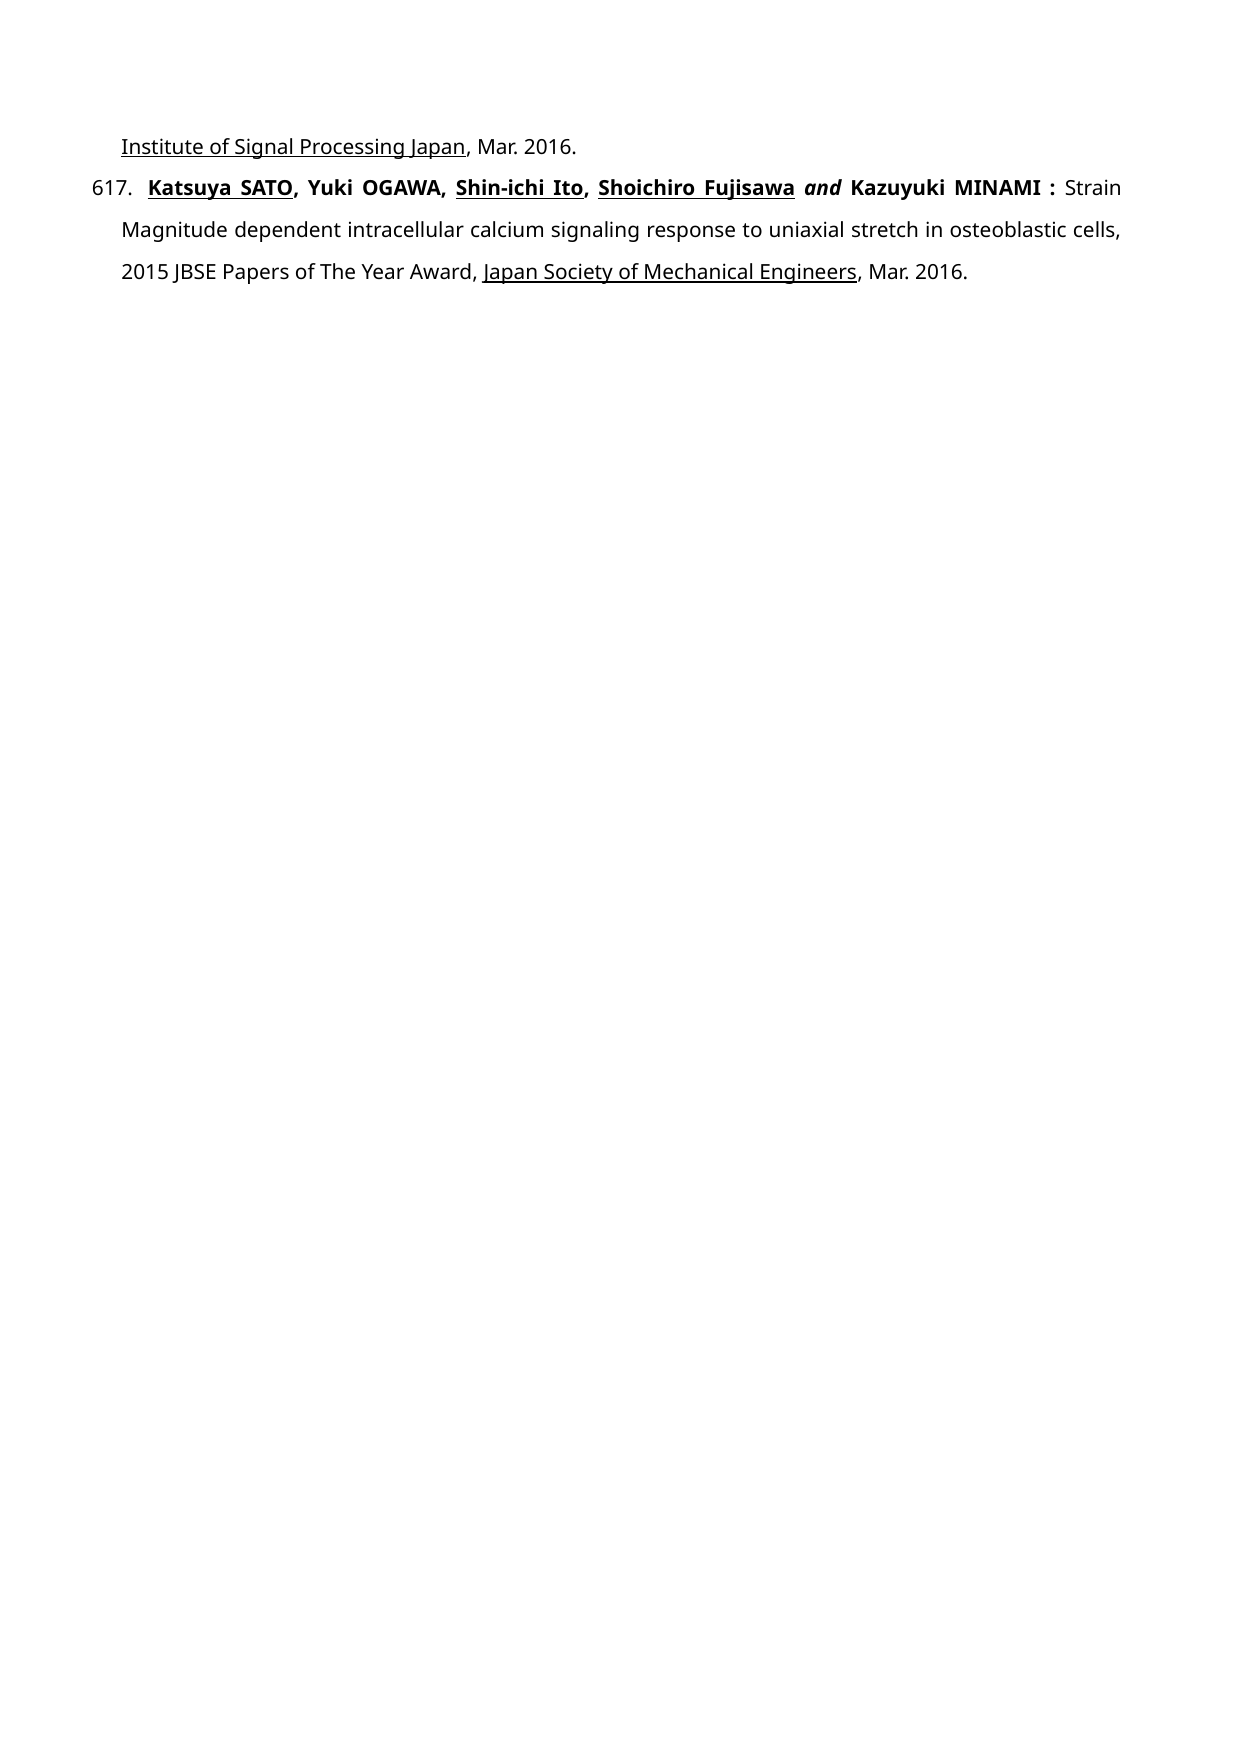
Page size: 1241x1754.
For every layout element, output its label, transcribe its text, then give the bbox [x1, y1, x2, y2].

list Katsuya SATO, Yuki OGAWA, Shin-ichi Ito, Shoichiro Fujisawa and Kazuyuki MINAMI : Strain Magnitude dependent intracellular calcium signaling response to uniaxial stretch in osteoblastic cells, 2015 JBSE Papers of The Year Award, Japan Society of Mechanical Engineers, Mar. 2016. [92, 167, 1122, 292]
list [92, 125, 1122, 167]
